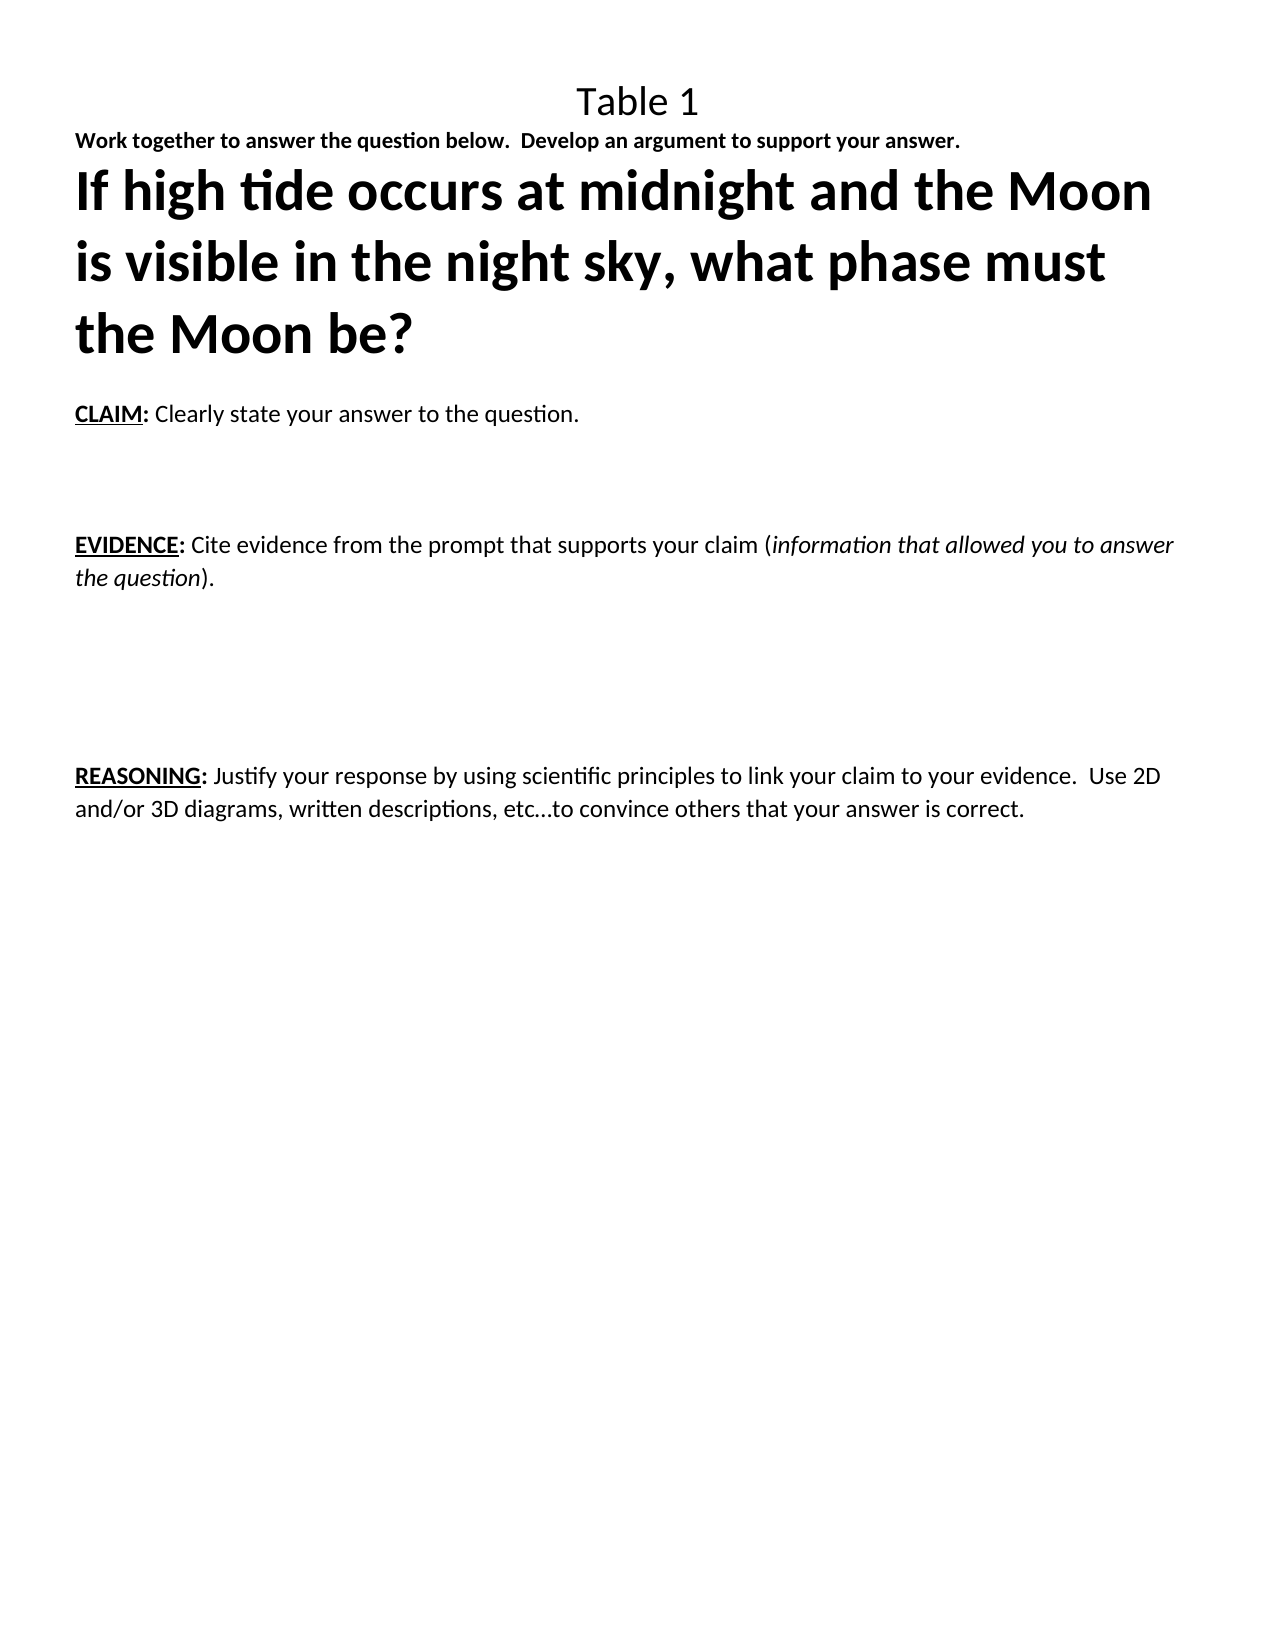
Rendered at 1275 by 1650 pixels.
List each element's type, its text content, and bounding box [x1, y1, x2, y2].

text EVIDENCE: Cite evidence from the prompt that supports your claim (information that allowed you to answer the question). [75, 529, 1200, 593]
text CLAIM: Clearly state your answer to the question. [75, 398, 1200, 428]
text Work together to answer the question below. Develop an argument to support your answer. [75, 126, 1200, 154]
text If high tide occurs at midnight and the Moon is visible in the night sky, what phase must the Moon be? [75, 154, 1200, 368]
text REASONING: Justify your response by using scientific principles to link your claim to your evidence. Use 2D and/or 3D diagrams, written descriptions, etc…to convince others that your answer is correct. [75, 760, 1200, 823]
text Table 1 [75, 75, 1200, 126]
